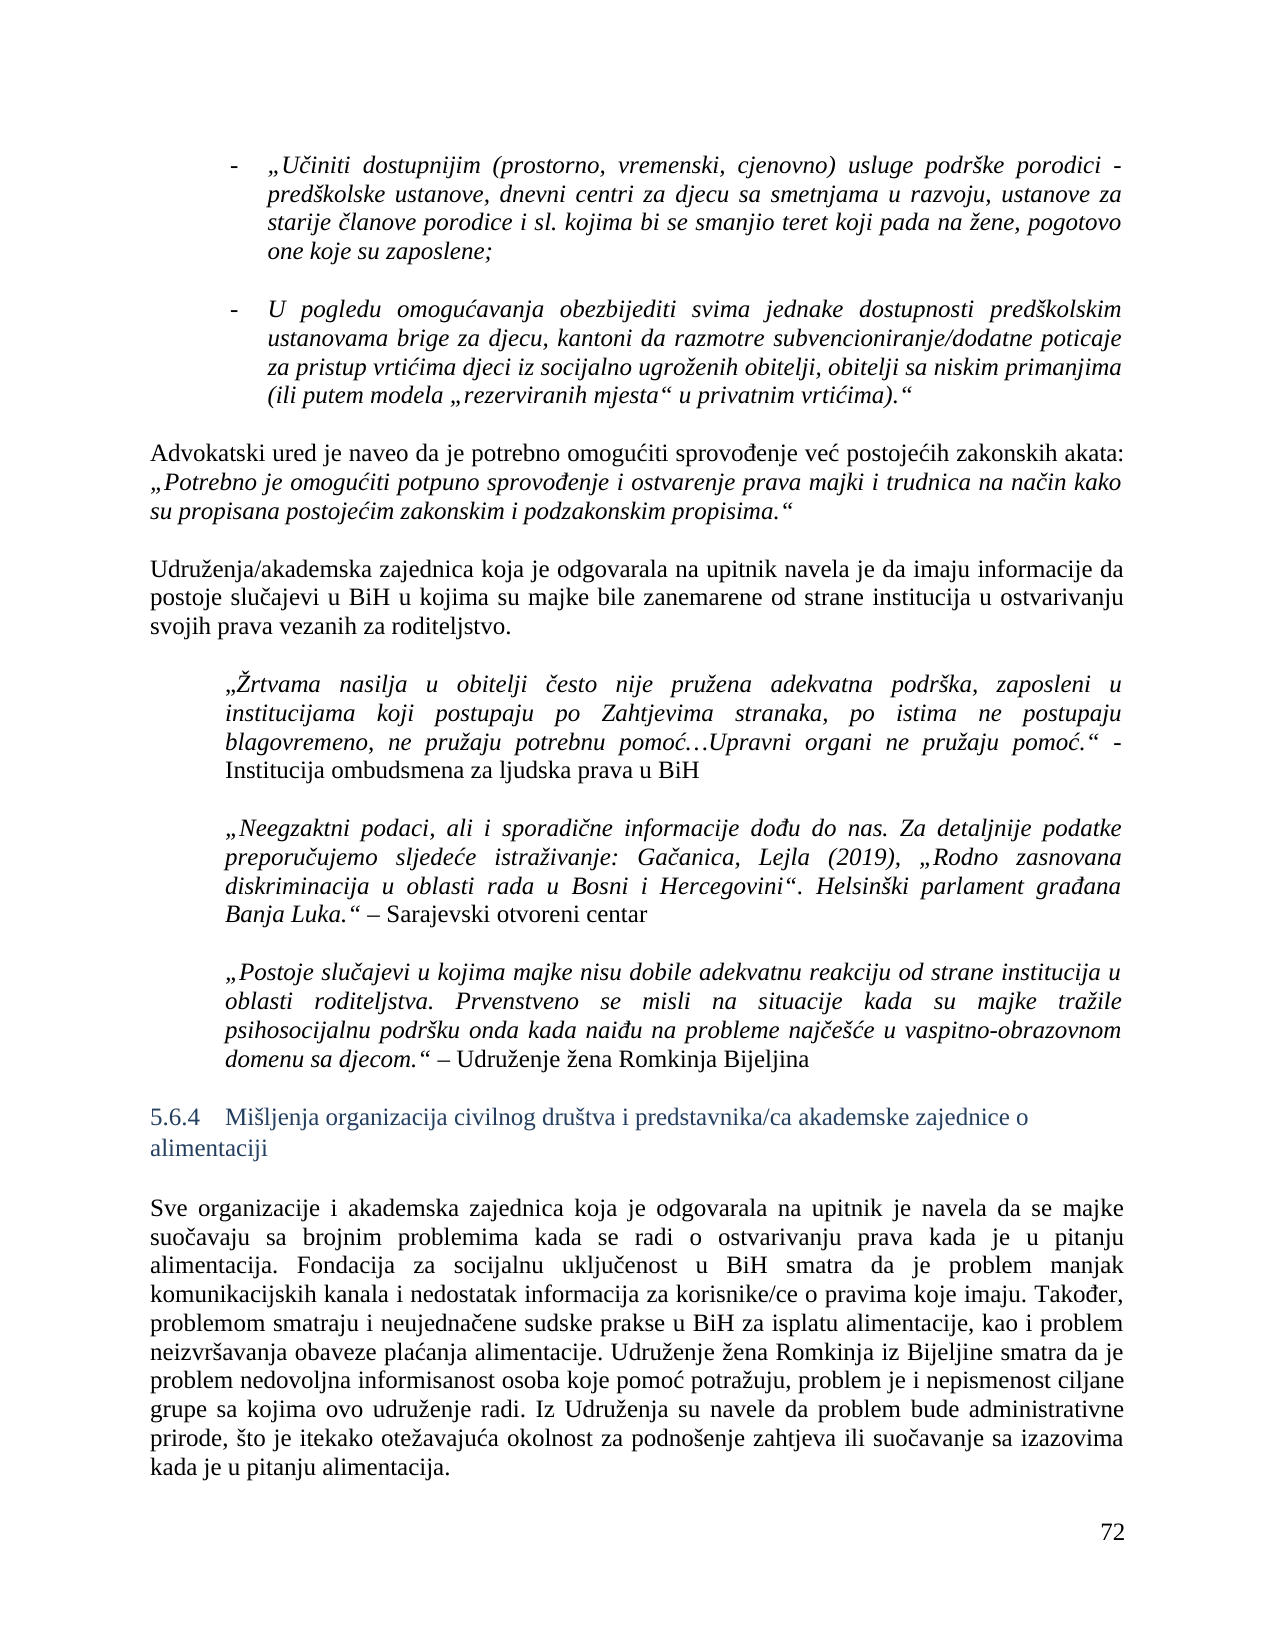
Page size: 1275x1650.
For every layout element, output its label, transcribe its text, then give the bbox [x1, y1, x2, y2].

list „Postoje slučajevi u kojima majke nisu dobile adekvatnu reakciju od strane institucija u oblasti roditeljstva. Prvenstveno se misli na situacije kada su majke tražile psihosocijalnu podršku onda kada naiđu na probleme najčešće u vaspitno-obrazovnom domenu sa djecom.“ – Udruženje žena Romkinja Bijeljina [225, 957, 1125, 1072]
list „Učiniti dostupnijim (prostorno, vremenski, cjenovno) usluge podrške porodici - predškolske ustanove, dnevni centri za djecu sa smetnjama u razvoju, ustanove za starije članove porodice i sl. kojima bi se smanjio teret koji pada na žene, pogotovo one koje su zaposlene; [230, 150, 1125, 265]
subtitle 5.6.4 Mišljenja organizacija civilnog društva i predstavnika/ca akademske zajednice o alimentaciji [150, 1102, 1125, 1161]
text Sve organizacije i akademska zajednica koja je odgovarala na upitnik je navela da se majke suočavaju sa brojnim problemima kada se radi o ostvarivanju prava kada je u pitanju alimentacija. Fondacija za socijalnu uključenost u BiH smatra da je problem manjak komunikacijskih kanala i nedostatak informacija za korisnike/ce o pravima koje imaju. Također, problemom smatraju i neujednačene sudske prakse u BiH za isplatu alimentacije, kao i problem neizvršavanja obaveze plaćanja alimentacije. Udruženje žena Romkinja iz Bijeljine smatra da je problem nedovoljna informisanost osoba koje pomoć potražuju, problem je i nepismenost ciljane grupe sa kojima ovo udruženje radi. Iz Udruženja su navele da problem bude administrativne prirode, što je itekako otežavajuća okolnost za podnošenje zahtjeva ili suočavanje sa izazovima kada je u pitanju alimentacija. [150, 1193, 1125, 1480]
text Advokatski ured je naveo da je potrebno omogućiti sprovođenje već postojećih zakonskih akata: „Potrebno je omogućiti potpuno sprovođenje i ostvarenje prava majki i trudnica na način kako su propisana postojećim zakonskim i podzakonskim propisima.“ [150, 438, 1125, 524]
list U pogledu omogućavanja obezbijediti svima jednake dostupnosti predškolskim ustanovama brige za djecu, kantoni da razmotre subvencioniranje/dodatne poticaje za pristup vrtićima djeci iz socijalno ugroženih obitelji, obitelji sa niskim primanjima (ili putem modela „rezerviranih mjesta“ u privatnim vrtićima).“ [230, 294, 1125, 409]
list „Žrtvama nasilja u obitelji često nije pružena adekvatna podrška, zaposleni u institucijama koji postupaju po Zahtjevima stranaka, po istima ne postupaju blagovremeno, ne pružaju potrebnu pomoć…Upravni organi ne pružaju pomoć.“ - Institucija ombudsmena za ljudska prava u BiH [225, 669, 1125, 784]
text Udruženja/akademska zajednica koja je odgovarala na upitnik navela je da imaju informacije da postoje slučajevi u BiH u kojima su majke bile zanemarene od strane institucija u ostvarivanju svojih prava vezanih za roditeljstvo. [150, 554, 1125, 640]
list „Neegzaktni podaci, ali i sporadične informacije dođu do nas. Za detaljnije podatke preporučujemo sljedeće istraživanje: Gačanica, Lejla (2019), „Rodno zasnovana diskriminacija u oblasti rada u Bosni i Hercegovini“. Helsinški parlament građana Banja Luka.“ – Sarajevski otvoreni centar [225, 813, 1125, 928]
